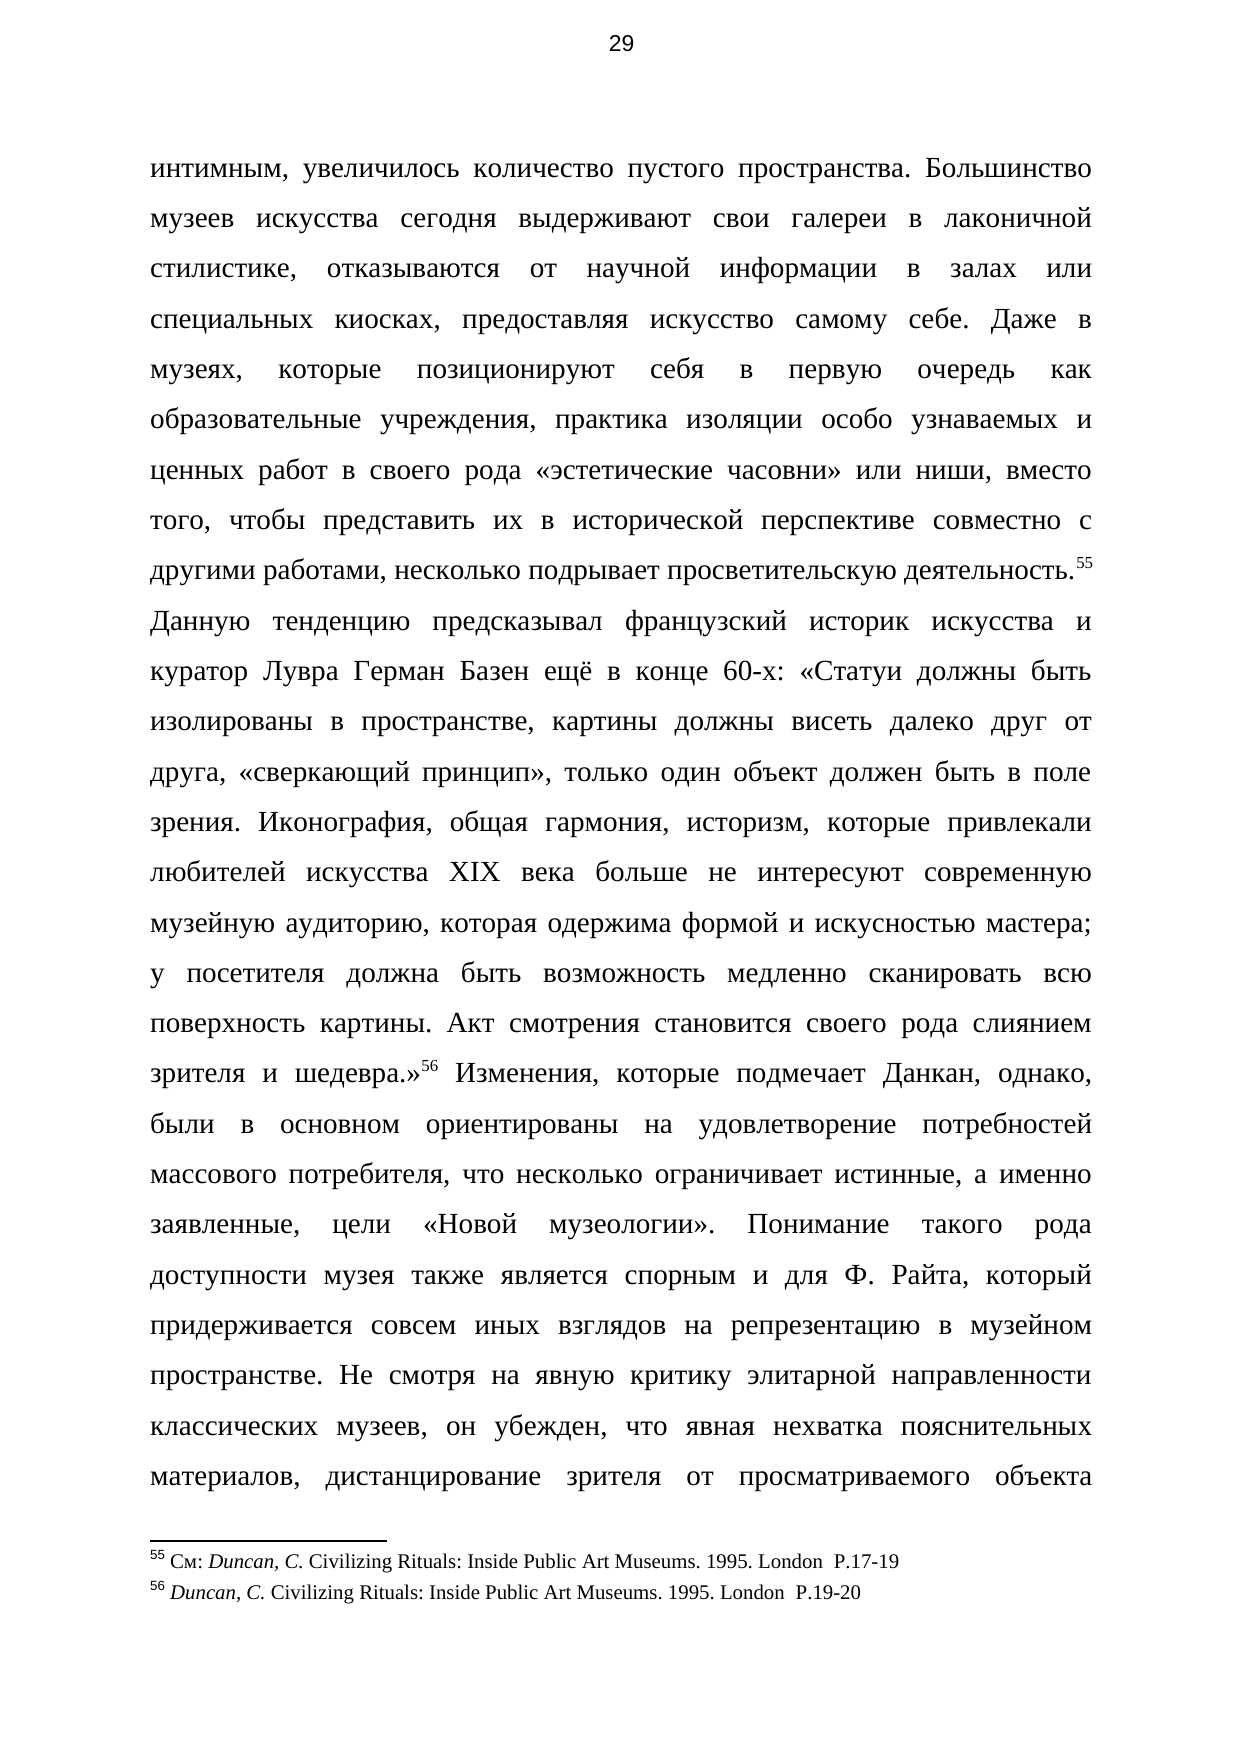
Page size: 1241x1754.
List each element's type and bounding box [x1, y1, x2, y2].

text [150, 150, 1093, 1492]
